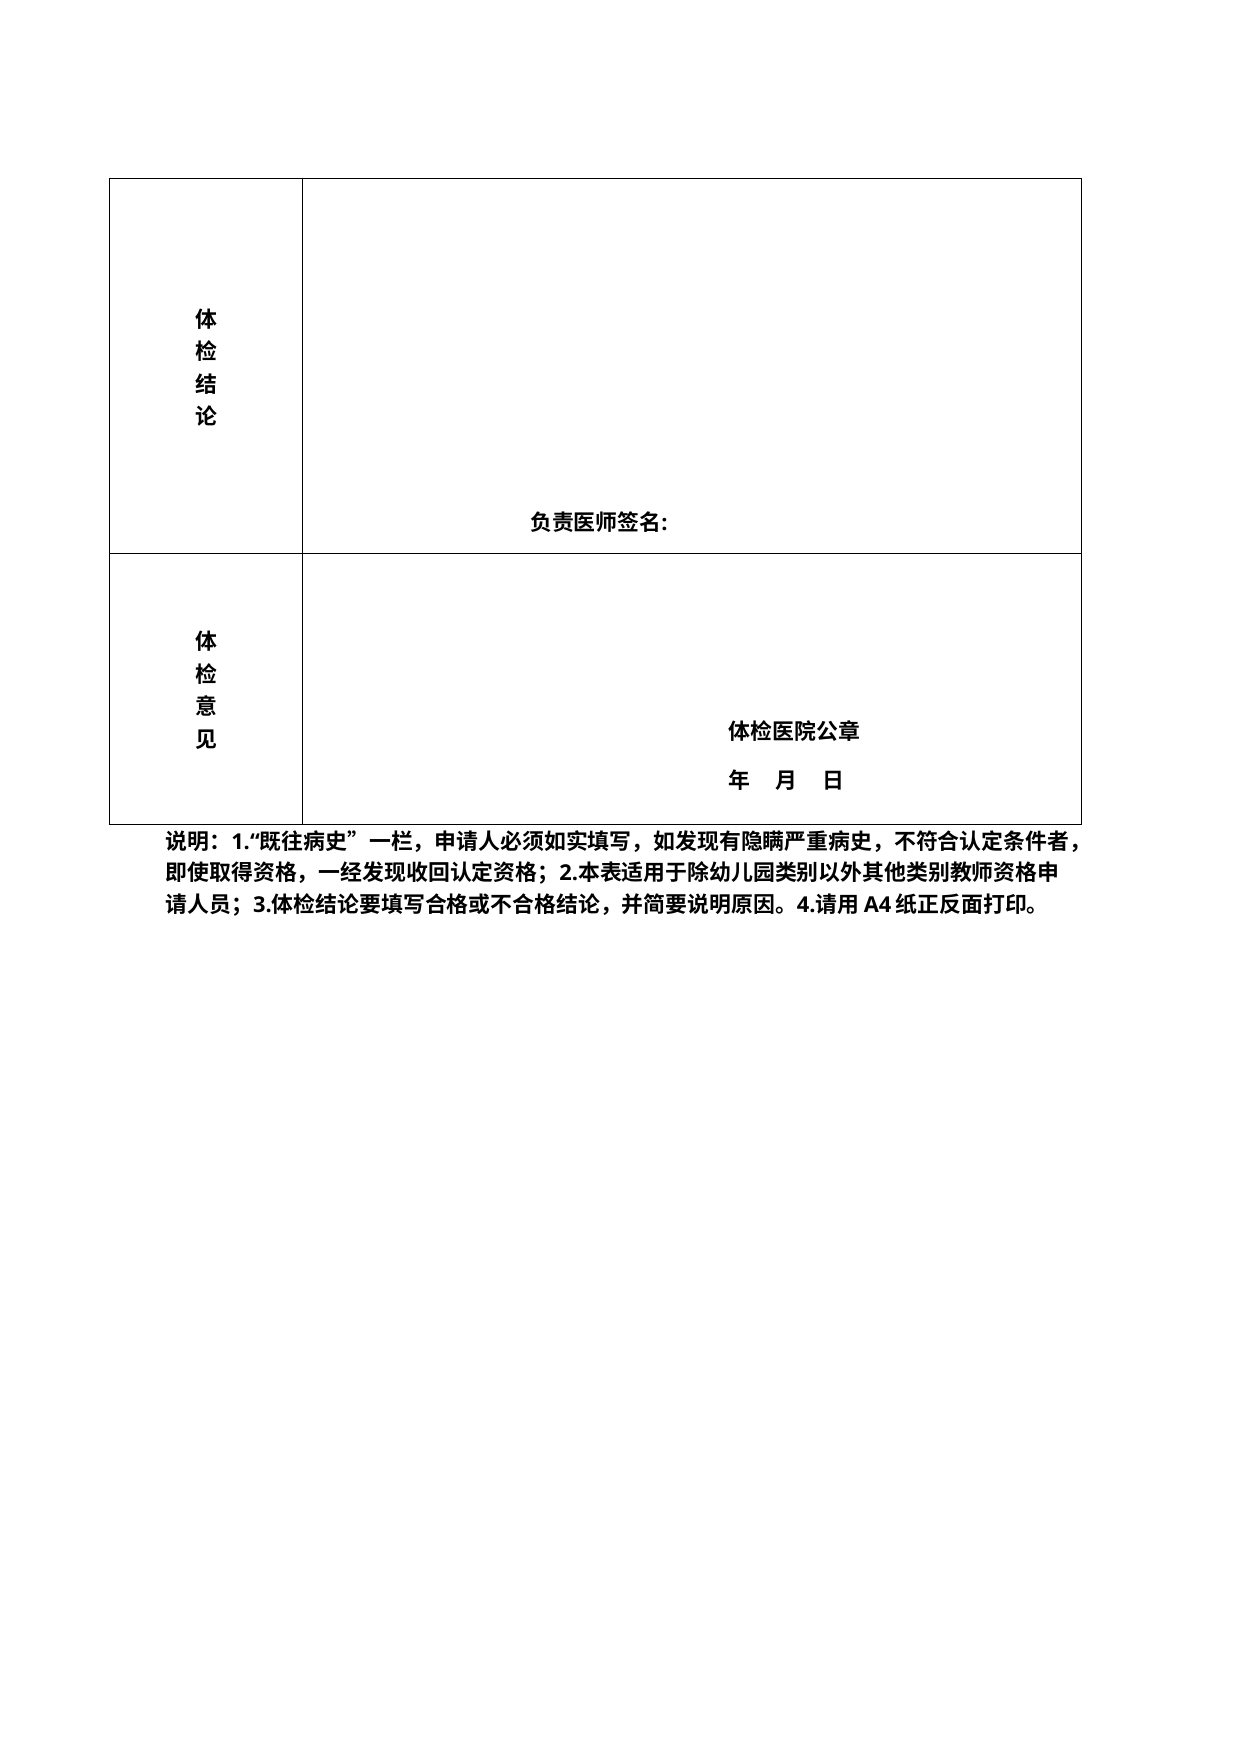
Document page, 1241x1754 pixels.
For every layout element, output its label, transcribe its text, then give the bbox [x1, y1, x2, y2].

table_cell 体检医院公章 年 月 日 [303, 554, 1081, 823]
table_cell 体 检 结 论 [110, 179, 302, 553]
table_cell 体 检 意 见 [110, 554, 302, 823]
table_cell 负责医师签名: [303, 179, 1081, 553]
text 说明：1.“既往病史”一栏，申请人必须如实填写，如发现有隐瞒严重病史，不符合认定条件者，即使取得资格，一经发现收回认定资格；2.本表适用于除幼儿园类别以外其他类别教师资格申请人员；3.体检结论要填写合格或不合格结论，并简要说明原因。4.请用A4纸正反面打印。 [165, 825, 1075, 918]
